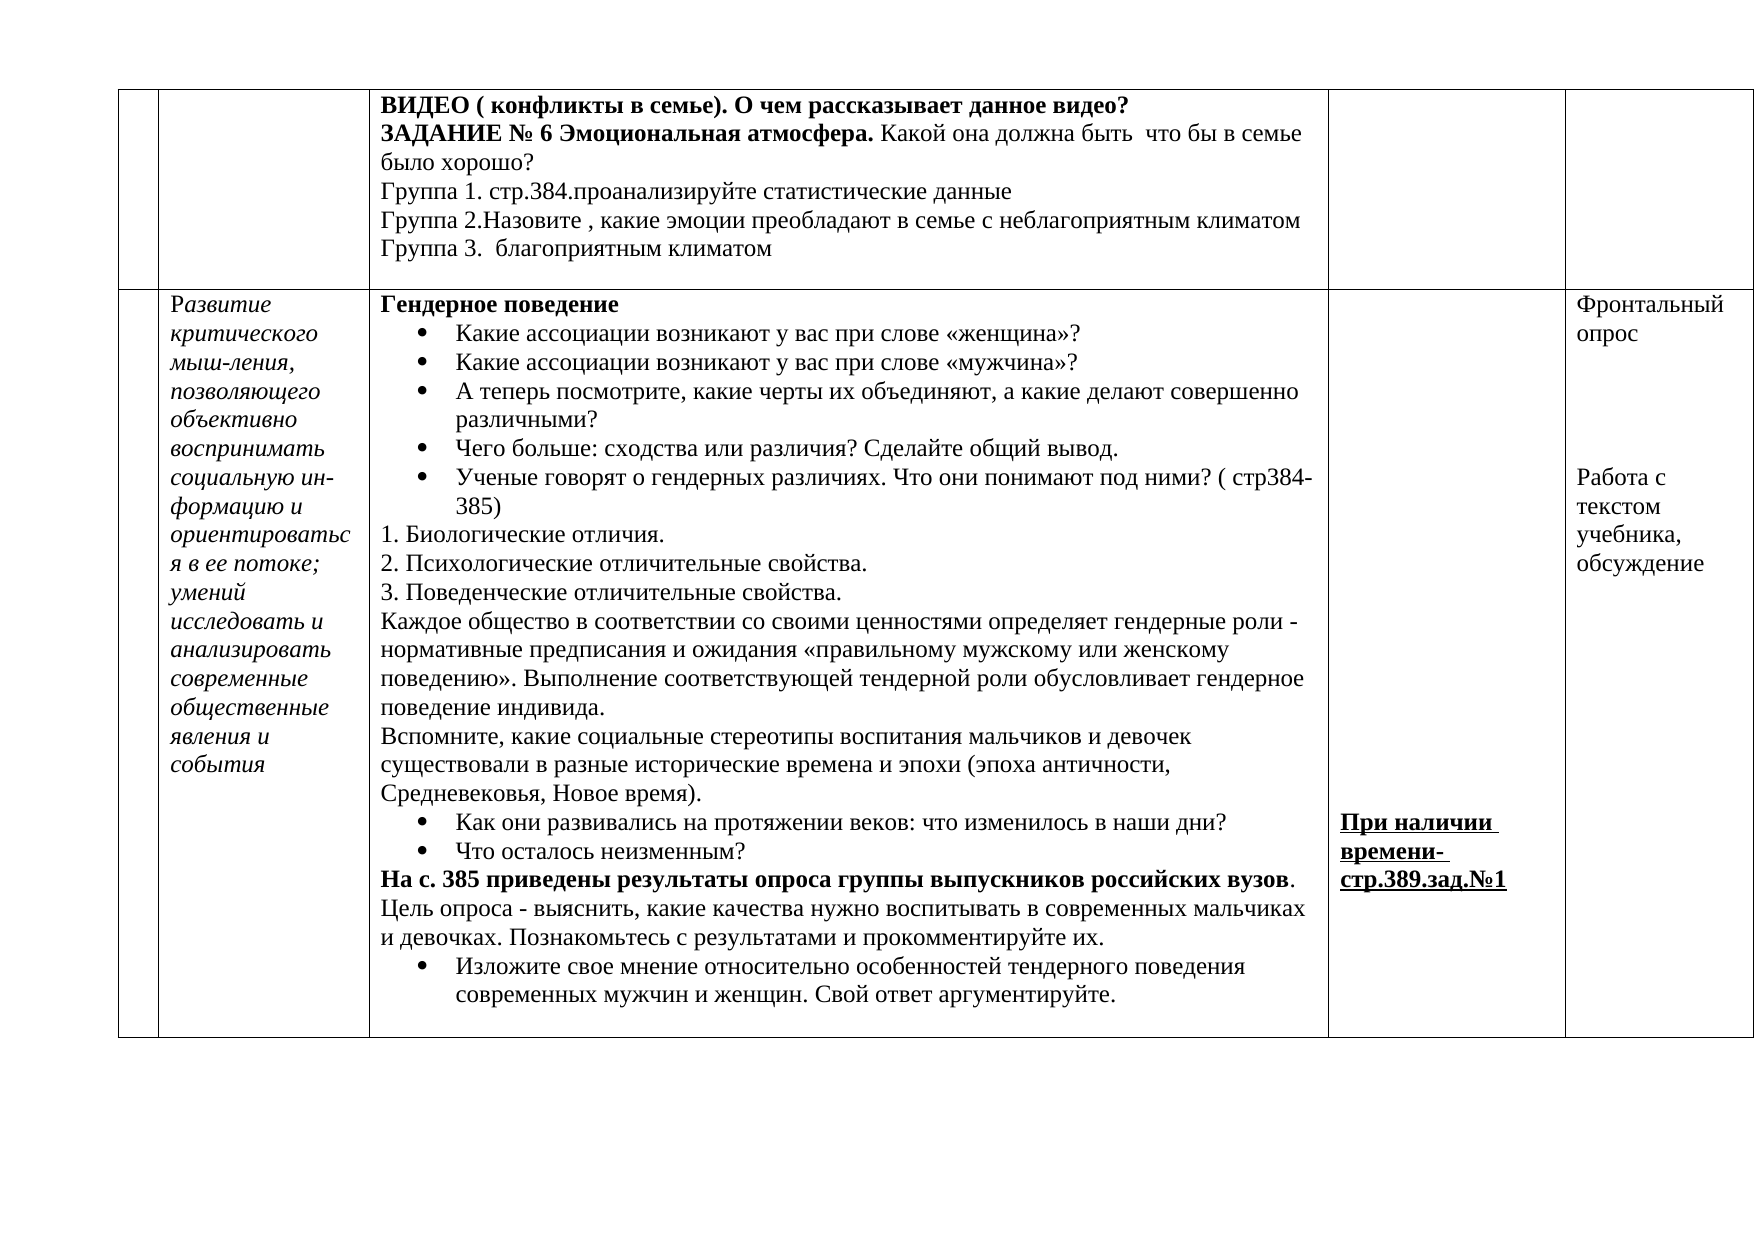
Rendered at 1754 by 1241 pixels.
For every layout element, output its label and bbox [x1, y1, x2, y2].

table_cell [159, 290, 369, 1037]
table_cell [370, 290, 1328, 1037]
table_cell [370, 90, 1328, 288]
table_cell [1329, 90, 1565, 288]
table_cell [1566, 90, 1753, 288]
table_cell [119, 90, 158, 288]
table_cell [1329, 290, 1565, 1037]
table_cell [1566, 290, 1753, 1037]
table_cell [119, 290, 158, 1037]
